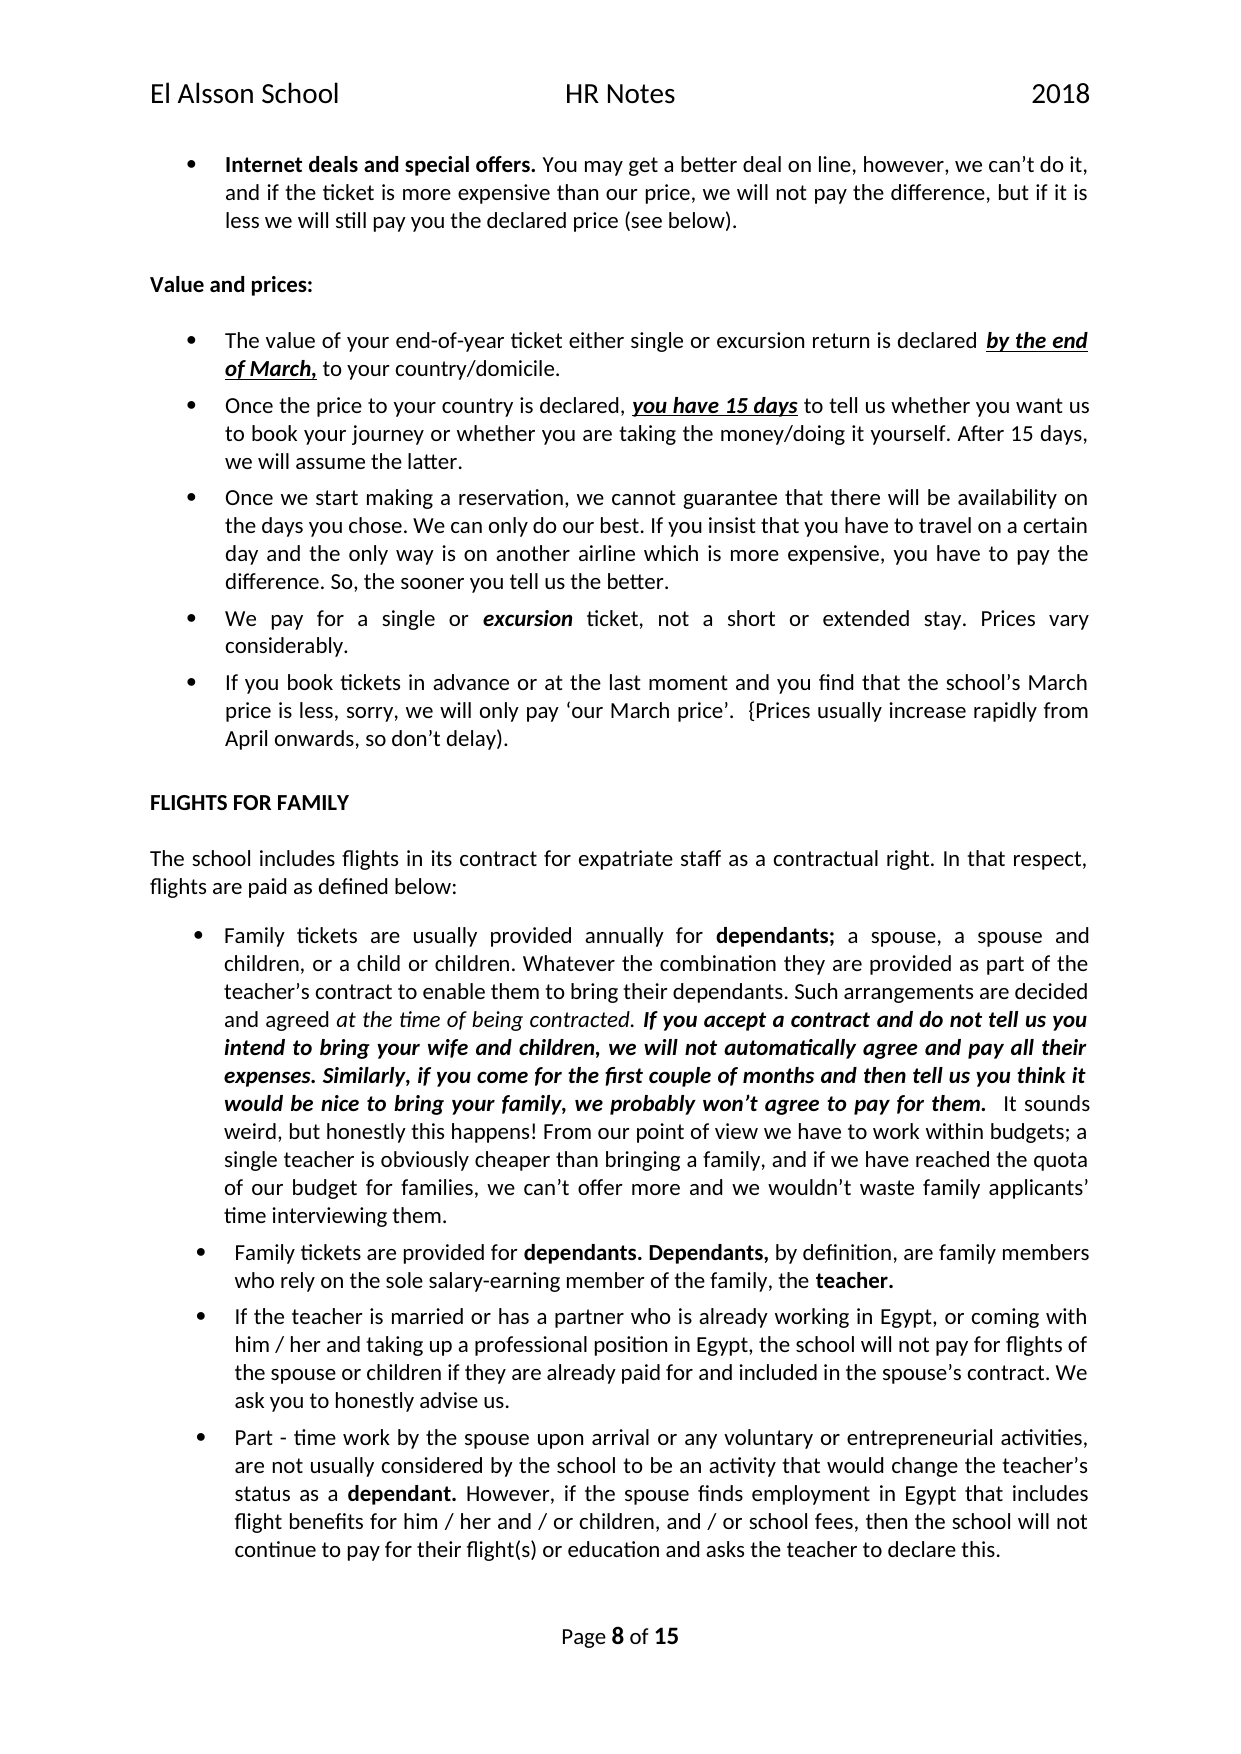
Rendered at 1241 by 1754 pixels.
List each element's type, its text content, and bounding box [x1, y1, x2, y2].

text The school includes flights in its contract for expatriate staff as a contractual right. In that respect, flights are paid as defined below: [150, 844, 1090, 901]
list Once we start making a reservation, we cannot guarantee that there will be availability on the days you chose. We can only do our best. If you insist that you have to travel on a certain day and the only way is on another airline which is more expensive, you have to pay the difference. So, the sooner you tell us the better. [187, 483, 1090, 595]
list Family tickets are provided for dependants. Dependants, by definition, are family members who rely on the sole salary-earning member of the family, the teacher. [197, 1238, 1090, 1294]
text FLIGHTS FOR FAMILY [150, 788, 1090, 816]
list Once the price to your country is declared, you have 15 days to tell us whether you want us to book your journey or whether you are taking the money/doing it yourself. After 15 days, we will assume the latter. [187, 391, 1090, 475]
list Internet deals and special offers. You may get a better deal on line, however, we can’t do it, and if the ticket is more expensive than our price, we will not pay the difference, but if it is less we will still pay you the declared price (see below). [187, 150, 1090, 234]
list If you book tickets in advance or at the last moment and you find that the school’s March price is less, sorry, we will only pay ‘our March price’. {Prices usually increase rapidly from April onwards, so don’t delay). [187, 668, 1090, 752]
list If the teacher is married or has a partner who is already working in Egypt, or coming with him / her and taking up a professional position in Egypt, the school will not pay for flights of the spouse or children if they are already paid for and included in the spouse’s contract. We ask you to honestly advise us. [197, 1302, 1090, 1414]
list Family tickets are usually provided annually for dependants; a spouse, a spouse and children, or a child or children. Whatever the combination they are provided as part of the teacher’s contract to enable them to bring their dependants. Such arrangements are decided and agreed at the time of being contracted. If you accept a contract and do not tell us you intend to bring your wife and children, we will not automatically agree and pay all their expenses. Similarly, if you come for the first couple of months and then tell us you think it would be nice to bring your family, we probably won’t agree to pay for them. It sounds weird, but honestly this happens! From our point of view we have to work within budgets; a single teacher is obviously cheaper than bringing a family, and if we have reached the quota of our budget for families, we can’t offer more and we wouldn’t waste family applicants’ time interviewing them. [194, 921, 1090, 1229]
list The value of your end-of-year ticket either single or excursion return is declared by the end of March, to your country/domicile. [187, 326, 1090, 382]
list We pay for a single or excursion ticket, not a short or extended stay. Prices vary considerably. [187, 604, 1090, 660]
list Part - time work by the spouse upon arrival or any voluntary or entrepreneurial activities, are not usually considered by the school to be an activity that would change the teacher’s status as a dependant. However, if the spouse finds employment in Egypt that includes flight benefits for him / her and / or children, and / or school fees, then the school will not continue to pay for their flight(s) or education and asks the teacher to declare this. [197, 1423, 1090, 1563]
text Value and prices: [150, 270, 1090, 298]
